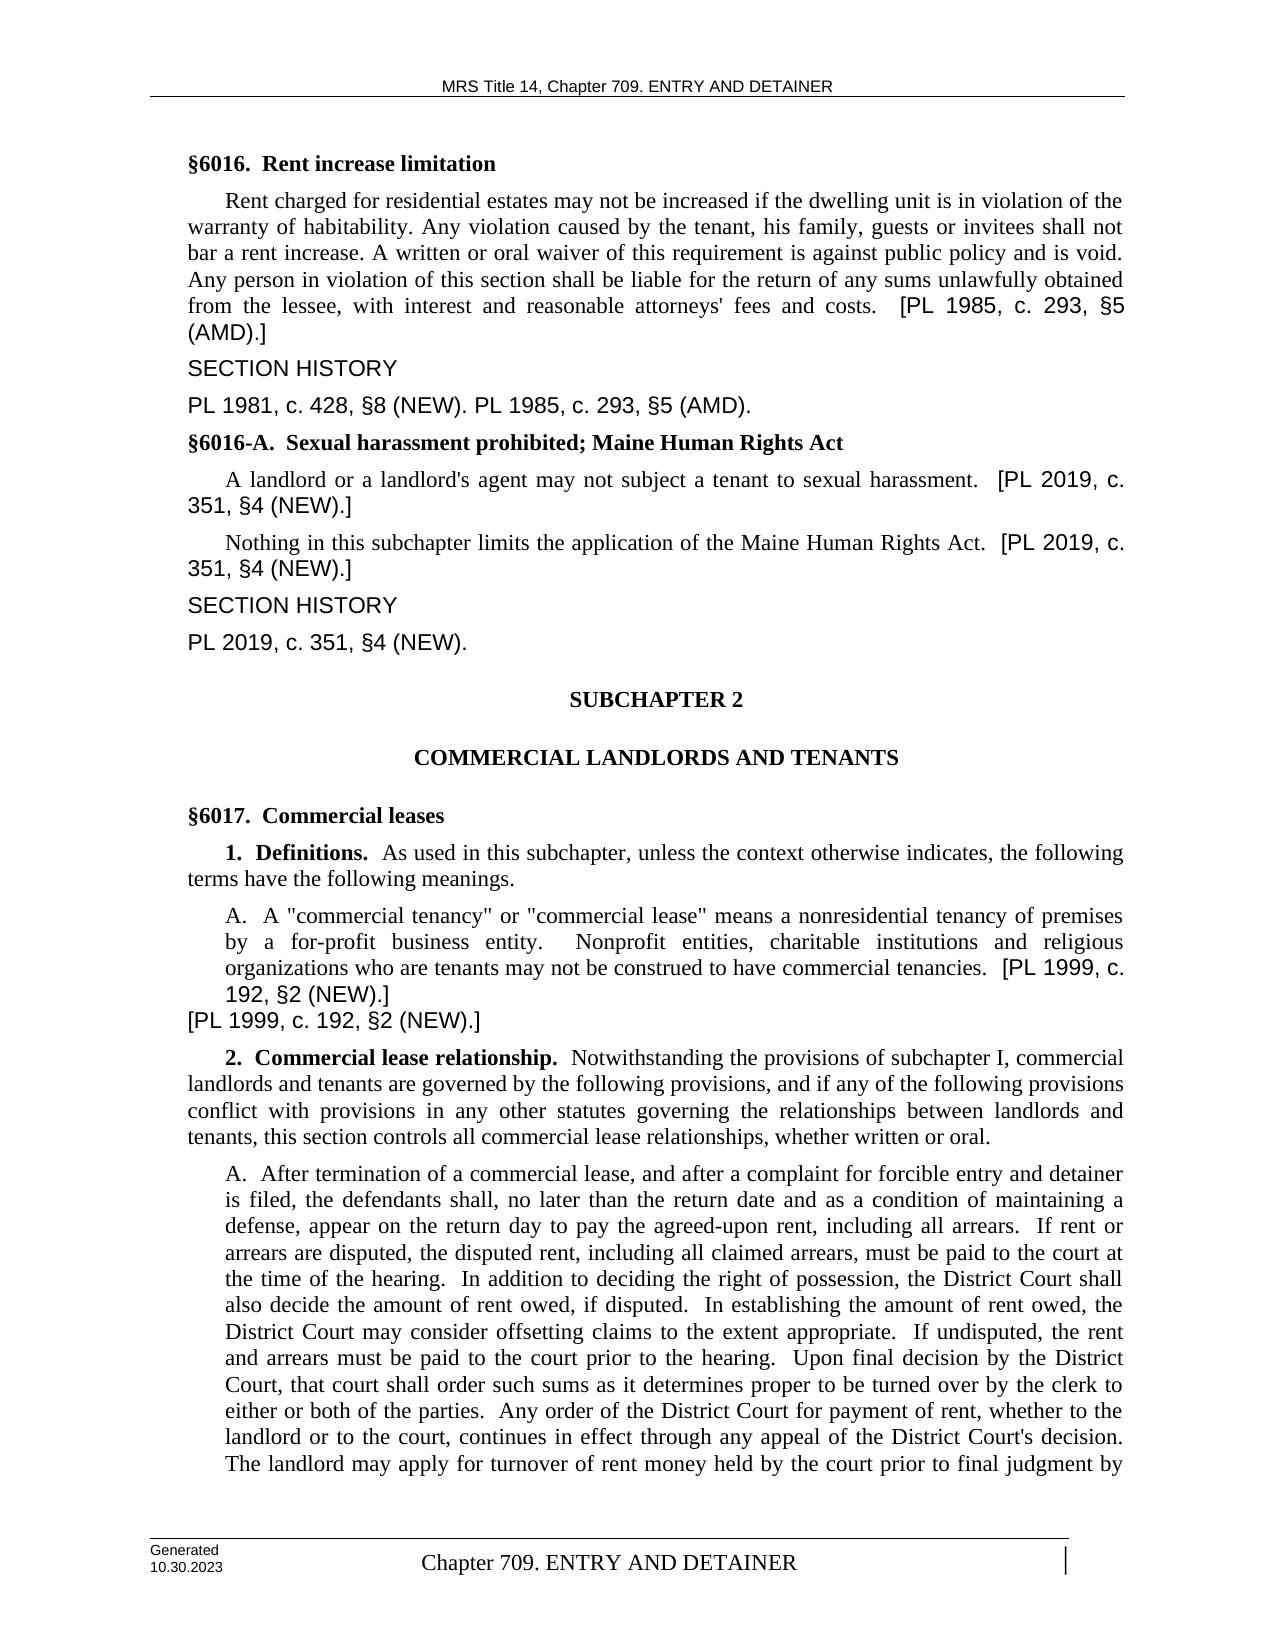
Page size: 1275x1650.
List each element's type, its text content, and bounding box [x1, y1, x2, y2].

text 1. Definitions. As used in this subchapter, unless the context otherwise indicates, the following terms have the following meanings. [187, 838, 1125, 891]
text [PL 1999, c. 192, §2 (NEW).] [187, 1007, 1125, 1033]
text PL 1981, c. 428, §8 (NEW). PL 1985, c. 293, §5 (AMD). [187, 392, 1125, 418]
text 2. Commercial lease relationship. Notwithstanding the provisions of subchapter I, commercial landlords and tenants are governed by the following provisions, and if any of the following provisions conflict with provisions in any other statutes governing the relationships between landlords and tenants, this section controls all commercial lease relationships, whether written or oral. [187, 1044, 1125, 1149]
text A. A "commercial tenancy" or "commercial lease" means a nonresidential tenancy of premises by a for-profit business entity. Nonprofit entities, charitable institutions and religious organizations who are tenants may not be construed to have commercial tenancies. [PL 1999, c. 192, §2 (NEW).] [225, 902, 1125, 1007]
text SECTION HISTORY [187, 355, 1125, 382]
text SUBCHAPTER 2 [187, 687, 1125, 713]
text Nothing in this subchapter limits the application of the Maine Human Rights Act. [PL 2019, c. 351, §4 (NEW).] [187, 529, 1125, 582]
text Rent charged for residential estates may not be increased if the dwelling unit is in violation of the warranty of habitability. Any violation caused by the tenant, his family, guests or invitees shall not bar a rent increase. A written or oral waiver of this requirement is against public policy and is void. Any person in violation of this section shall be liable for the return of any sums unlawfully obtained from the lessee, with interest and reasonable attorneys' fees and costs. [PL 1985, c. 293, §5 (AMD).] [187, 187, 1125, 345]
text §6016. Rent increase limitation [187, 150, 1125, 176]
text PL 2019, c. 351, §4 (NEW). [187, 629, 1125, 655]
text SECTION HISTORY [187, 592, 1125, 618]
text A landlord or a landlord's agent may not subject a tenant to sexual harassment. [PL 2019, c. 351, §4 (NEW).] [187, 466, 1125, 518]
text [225, 1160, 1125, 1476]
text §6016-A. Sexual harassment prohibited; Maine Human Rights Act [187, 429, 1125, 455]
text §6017. Commercial leases [187, 802, 1125, 828]
text COMMERCIAL LANDLORDS AND TENANTS [187, 744, 1125, 771]
